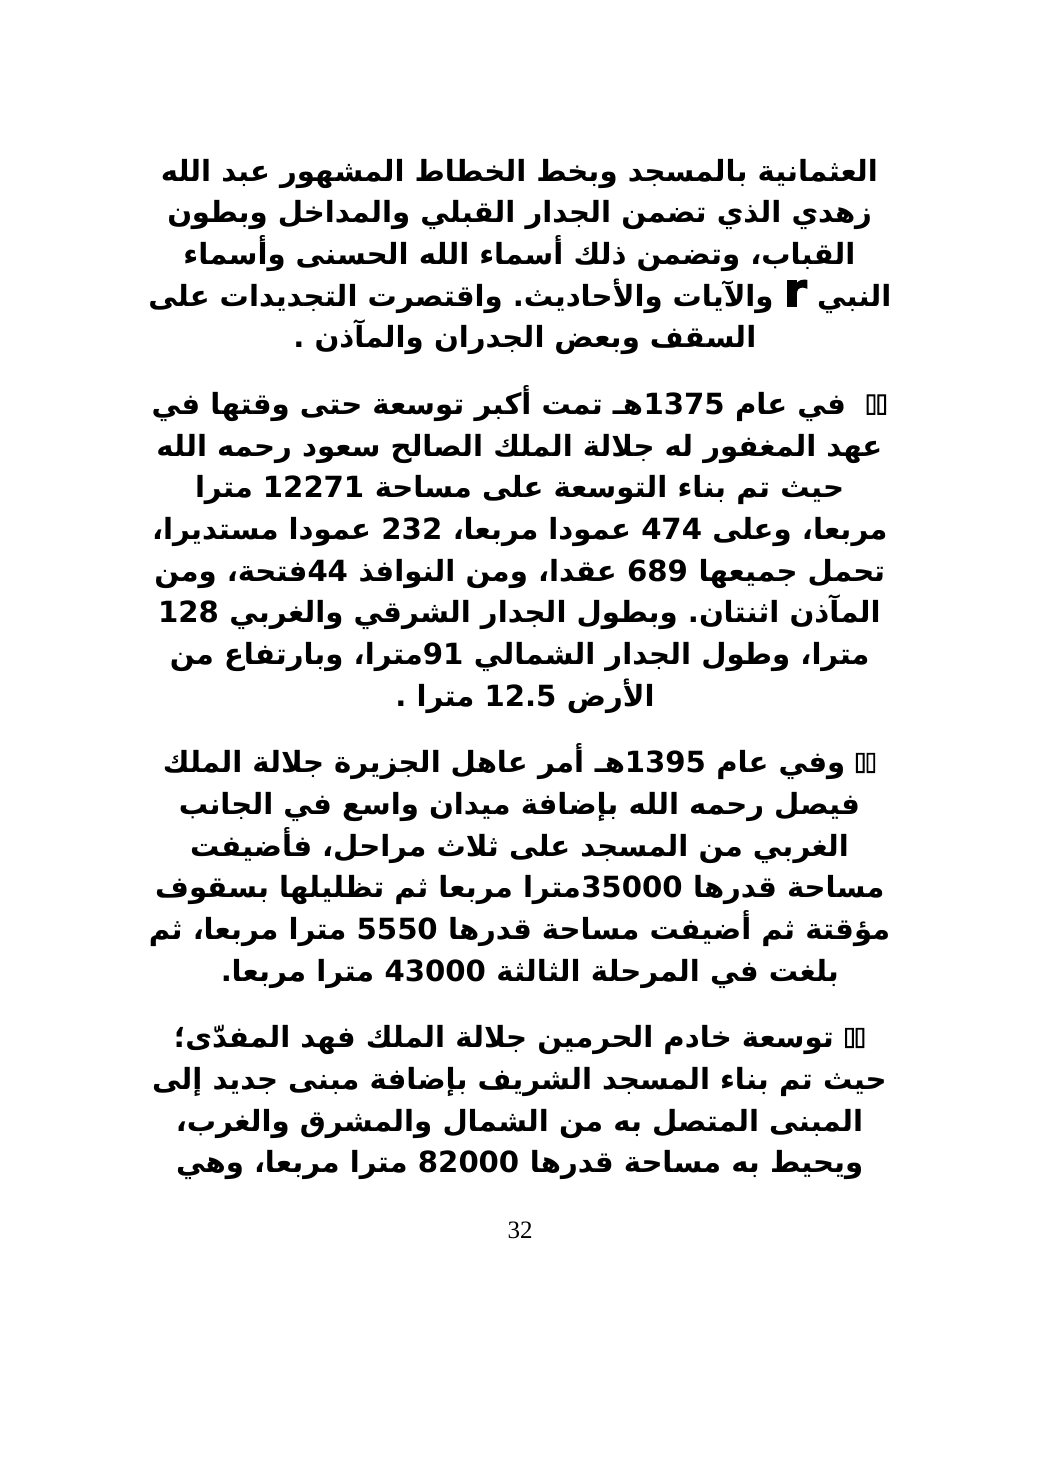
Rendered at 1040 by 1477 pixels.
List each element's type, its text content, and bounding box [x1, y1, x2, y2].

text في عام 1375هـ تمت أكبر توسعة حتى وقتها في عهد المغفور له جلالة الملك الصالح سعود رحمه الله حيث تم بناء التوسعة على مساحة 12271 مترا مربعا، وعلى 474 عمودا مربعا، 232 عمودا مستديرا، تحمل جميعها 689 عقدا، ومن النوافذ 44فتحة، ومن المآذن اثنتان. وبطول الجدار الشرقي والغربي 128 مترا، وطول الجدار الشمالي 91مترا، وبارتفاع من الأرض 12.5 مترا . [148, 381, 892, 714]
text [148, 148, 892, 356]
text وفي عام 1395هـ أمر عاهل الجزيرة جلالة الملك فيصل رحمه الله بإضافة ميدان واسع في الجانب الغربي من المسجد على ثلاث مراحل، فأضيفت مساحة قدرها 35000مترا مربعا ثم تظليلها بسقوف مؤقتة ثم أضيفت مساحة قدرها 5550 مترا مربعا، ثم بلغت في المرحلة الثالثة 43000 مترا مربعا. [148, 739, 892, 989]
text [148, 1014, 892, 1181]
